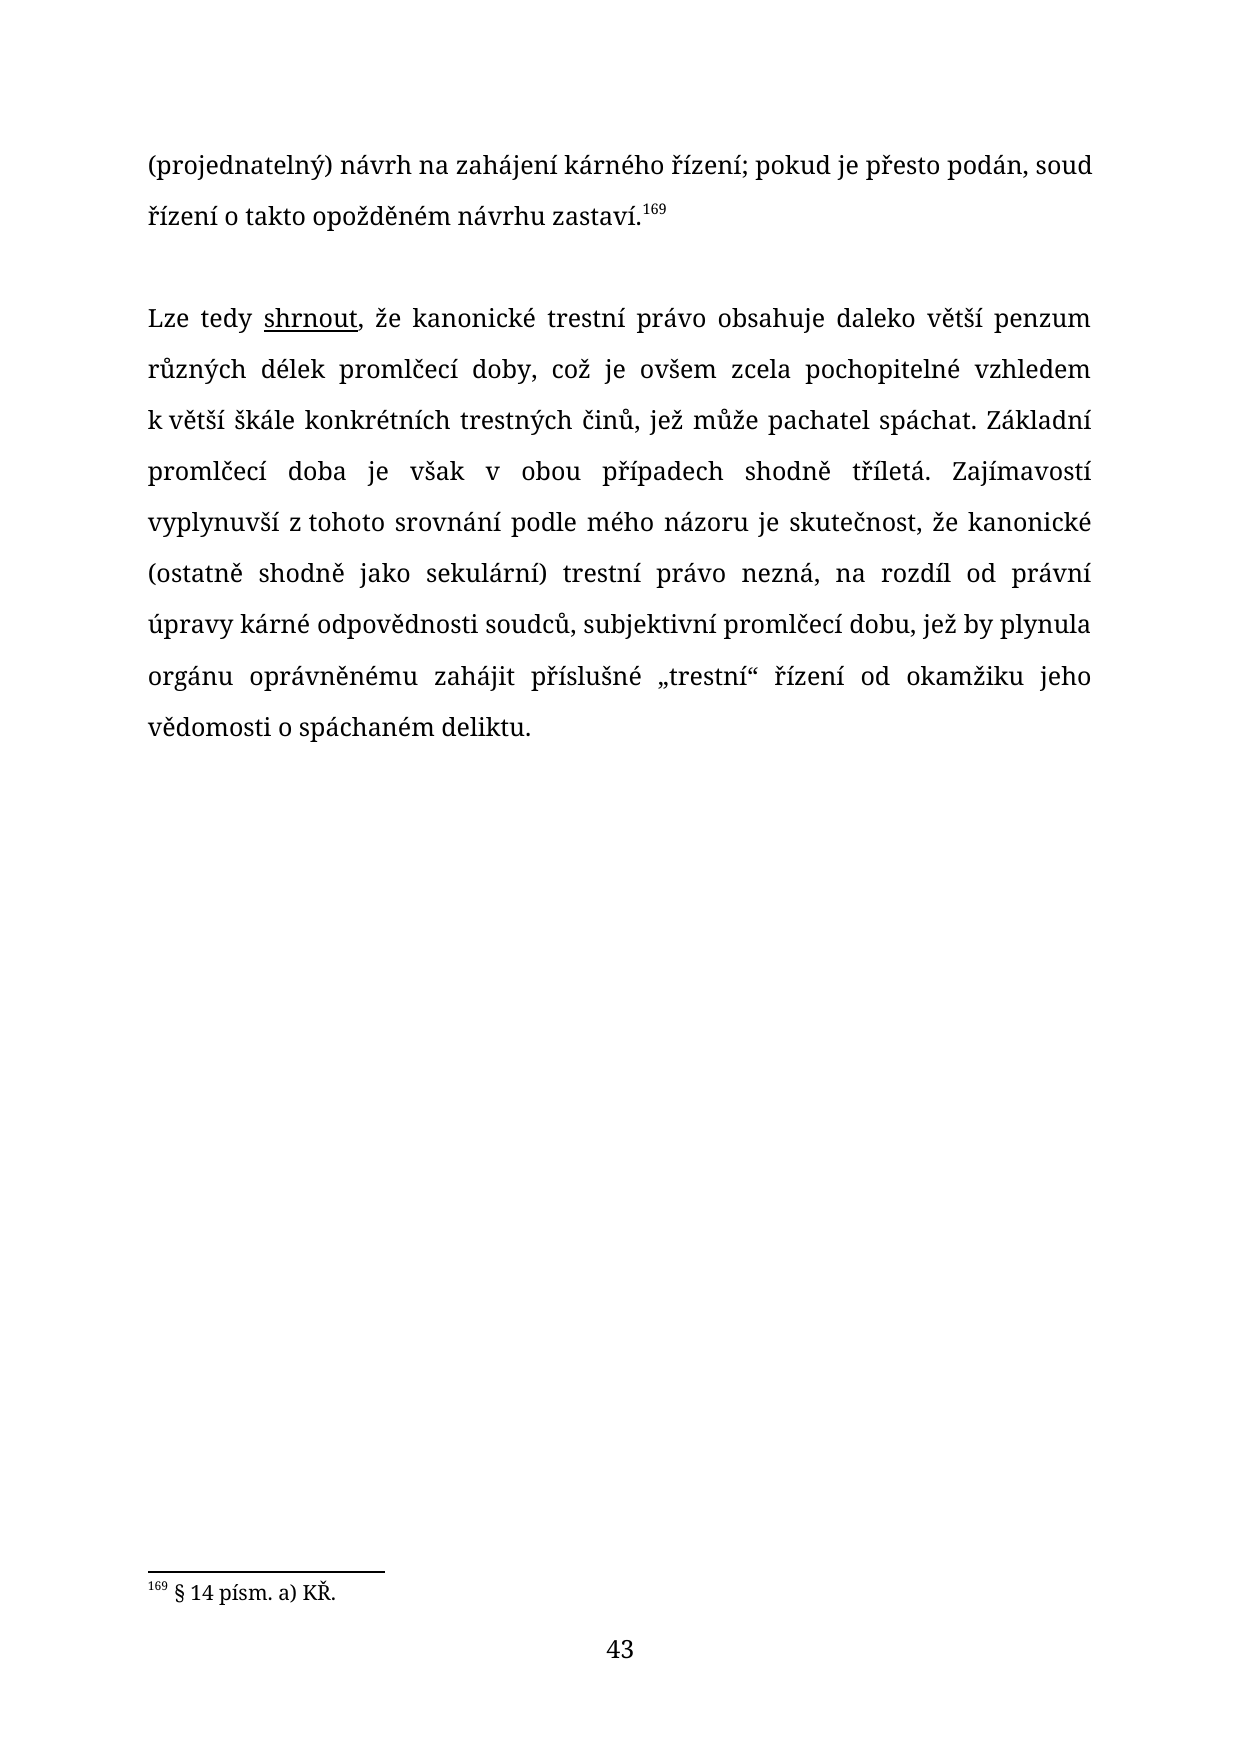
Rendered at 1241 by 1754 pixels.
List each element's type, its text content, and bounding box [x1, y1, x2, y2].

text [148, 148, 1092, 233]
text Lze tedy shrnout, že kanonické trestní právo obsahuje daleko větší penzum různých délek promlčecí doby, což je ovšem zcela pochopitelné vzhledem k větší škále konkrétních trestných činů, jež může pachatel spáchat. Základní promlčecí doba je však v obou případech shodně tříletá. Zajímavostí vyplynuvší z tohoto srovnání podle mého názoru je skutečnost, že kanonické (ostatně shodně jako sekulární) trestní právo nezná, na rozdíl od právní úpravy kárné odpovědnosti soudců, subjektivní promlčecí dobu, jež by plynula orgánu oprávněnému zahájit příslušné „trestní“ řízení od okamžiku jeho vědomosti o spáchaném deliktu. [148, 301, 1092, 743]
